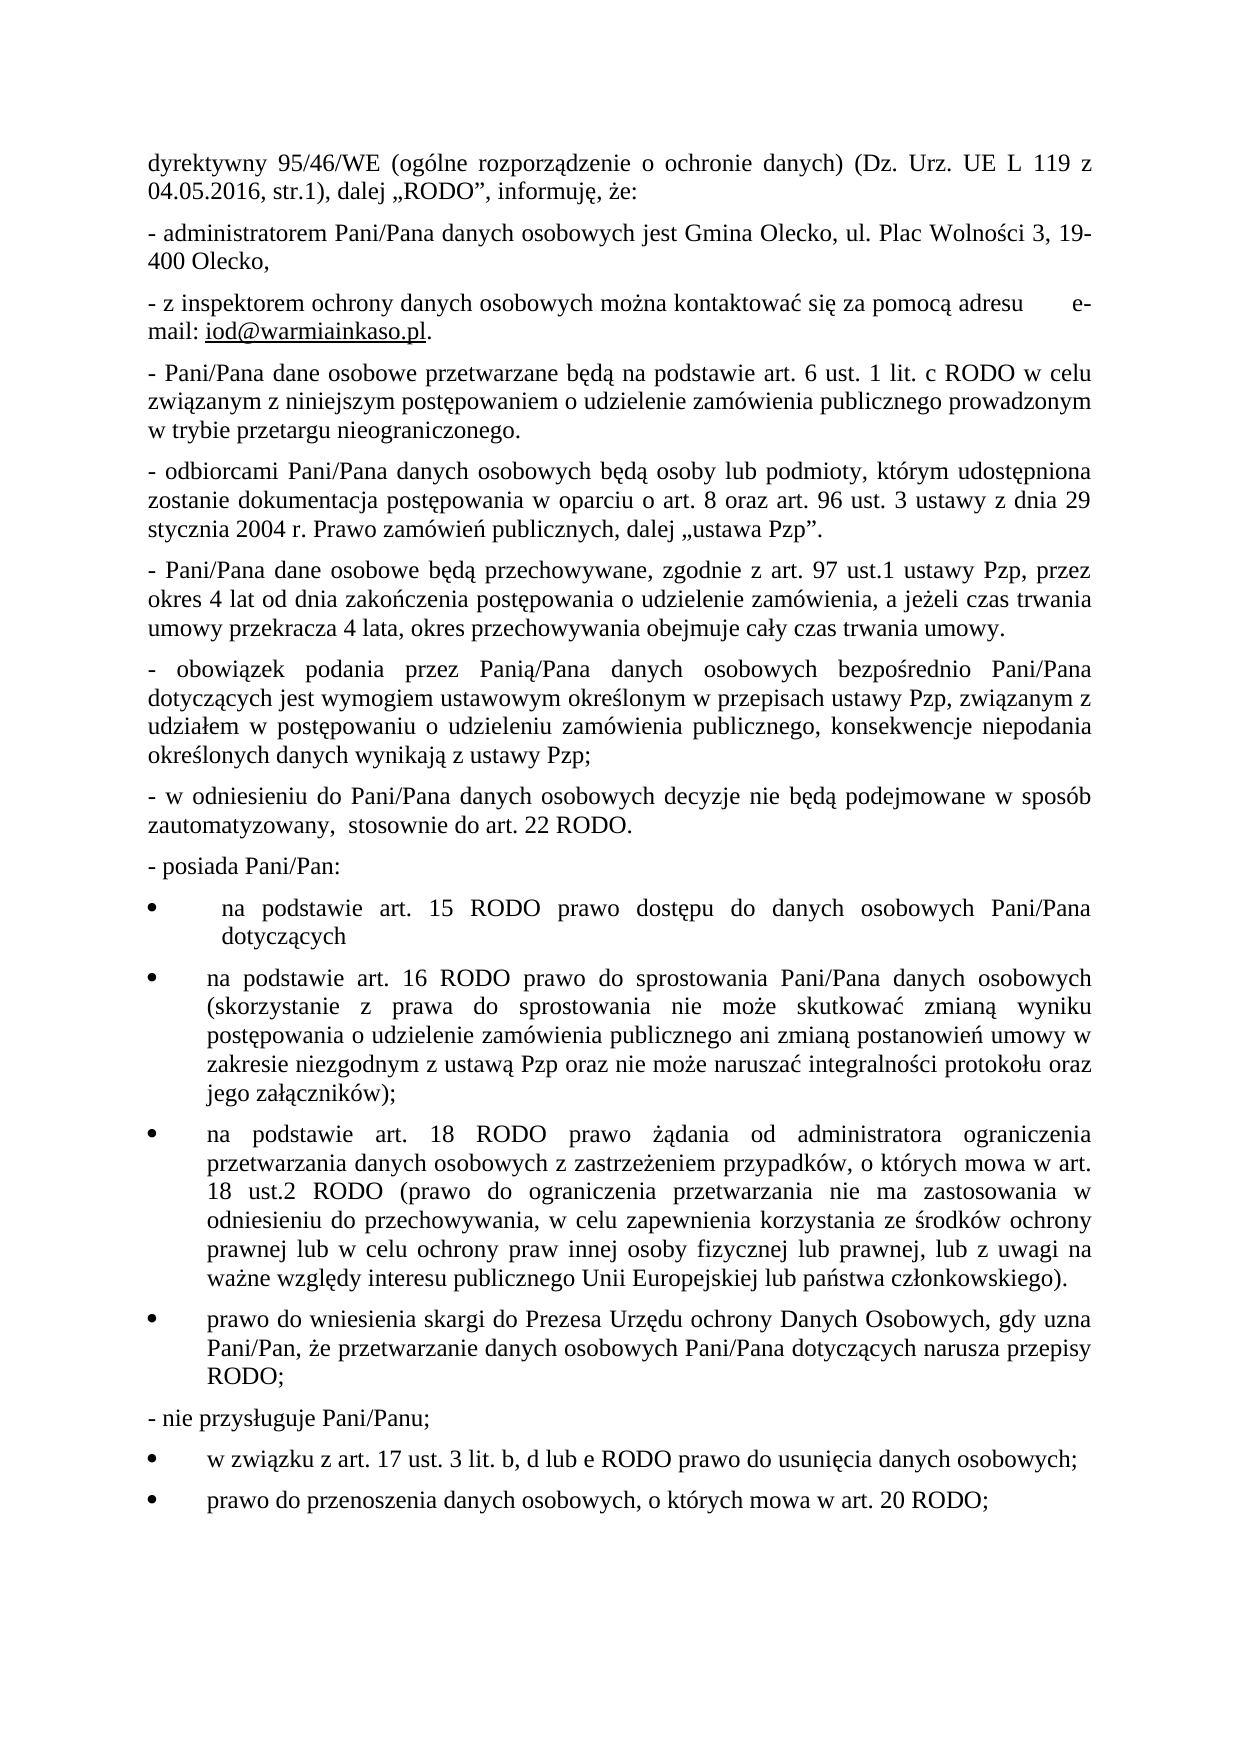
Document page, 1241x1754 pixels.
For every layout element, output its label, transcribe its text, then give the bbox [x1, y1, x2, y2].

text - odbiorcami Pani/Pana danych osobowych będą osoby lub podmioty, którym udostępniona zostanie dokumentacja postępowania w oparciu o art. 8 oraz art. 96 ust. 3 ustawy z dnia 29 stycznia 2004 r. Prawo zamówień publicznych, dalej „ustawa Pzp”. [148, 456, 1093, 543]
list na podstawie art. 18 RODO prawo żądania od administratora ograniczenia przetwarzania danych osobowych z zastrzeżeniem przypadków, o których mowa w art. 18 ust.2 RODO (prawo do ograniczenia przetwarzania nie ma zastosowania w odniesieniu do przechowywania, w celu zapewnienia korzystania ze środków ochrony prawnej lub w celu ochrony praw innej osoby fizycznej lub prawnej, lub z uwagi na ważne względy interesu publicznego Unii Europejskiej lub państwa członkowskiego). [148, 1119, 1093, 1291]
list na podstawie art. 16 RODO prawo do sprostowania Pani/Pana danych osobowych (skorzystanie z prawa do sprostowania nie może skutkować zmianą wyniku postępowania o udzielenie zamówienia publicznego ani zmianą postanowień umowy w zakresie niezgodnym z ustawą Pzp oraz nie może naruszać integralności protokołu oraz jego załączników); [148, 963, 1093, 1106]
text - posiada Pani/Pan: [148, 851, 1093, 880]
text - z inspektorem ochrony danych osobowych można kontaktować się za pomocą adresu e-mail: iod@warmiainkaso.pl. [148, 288, 1093, 345]
list na podstawie art. 15 RODO prawo dostępu do danych osobowych Pani/Pana dotyczących [148, 893, 1093, 950]
text - nie przysługuje Pani/Panu; [148, 1403, 1093, 1431]
list prawo do wniesienia skargi do Prezesa Urzędu ochrony Danych Osobowych, gdy uzna Pani/Pan, że przetwarzanie danych osobowych Pani/Pana dotyczących narusza przepisy RODO; [148, 1304, 1093, 1390]
text - administratorem Pani/Pana danych osobowych jest Gmina Olecko, ul. Plac Wolności 3, 19-400 Olecko, [148, 218, 1093, 275]
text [148, 148, 1093, 205]
text - obowiązek podania przez Panią/Pana danych osobowych bezpośrednio Pani/Pana dotyczących jest wymogiem ustawowym określonym w przepisach ustawy Pzp, związanym z udziałem w postępowaniu o udzieleniu zamówienia publicznego, konsekwencje niepodania określonych danych wynikają z ustawy Pzp; [148, 654, 1093, 769]
list prawo do przenoszenia danych osobowych, o których mowa w art. 20 RODO; [148, 1485, 1093, 1514]
text - Pani/Pana dane osobowe przetwarzane będą na podstawie art. 6 ust. 1 lit. c RODO w celu związanym z niniejszym postępowaniem o udzielenie zamówienia publicznego prowadzonym w trybie przetargu nieograniczonego. [148, 358, 1093, 444]
text - w odniesieniu do Pani/Pana danych osobowych decyzje nie będą podejmowane w sposób zautomatyzowany, stosownie do art. 22 RODO. [148, 781, 1093, 839]
text - Pani/Pana dane osobowe będą przechowywane, zgodnie z art. 97 ust.1 ustawy Pzp, przez okres 4 lat od dnia zakończenia postępowania o udzielenie zamówienia, a jeżeli czas trwania umowy przekracza 4 lata, okres przechowywania obejmuje cały czas trwania umowy. [148, 555, 1093, 641]
list w związku z art. 17 ust. 3 lit. b, d lub e RODO prawo do usunięcia danych osobowych; [148, 1444, 1093, 1473]
